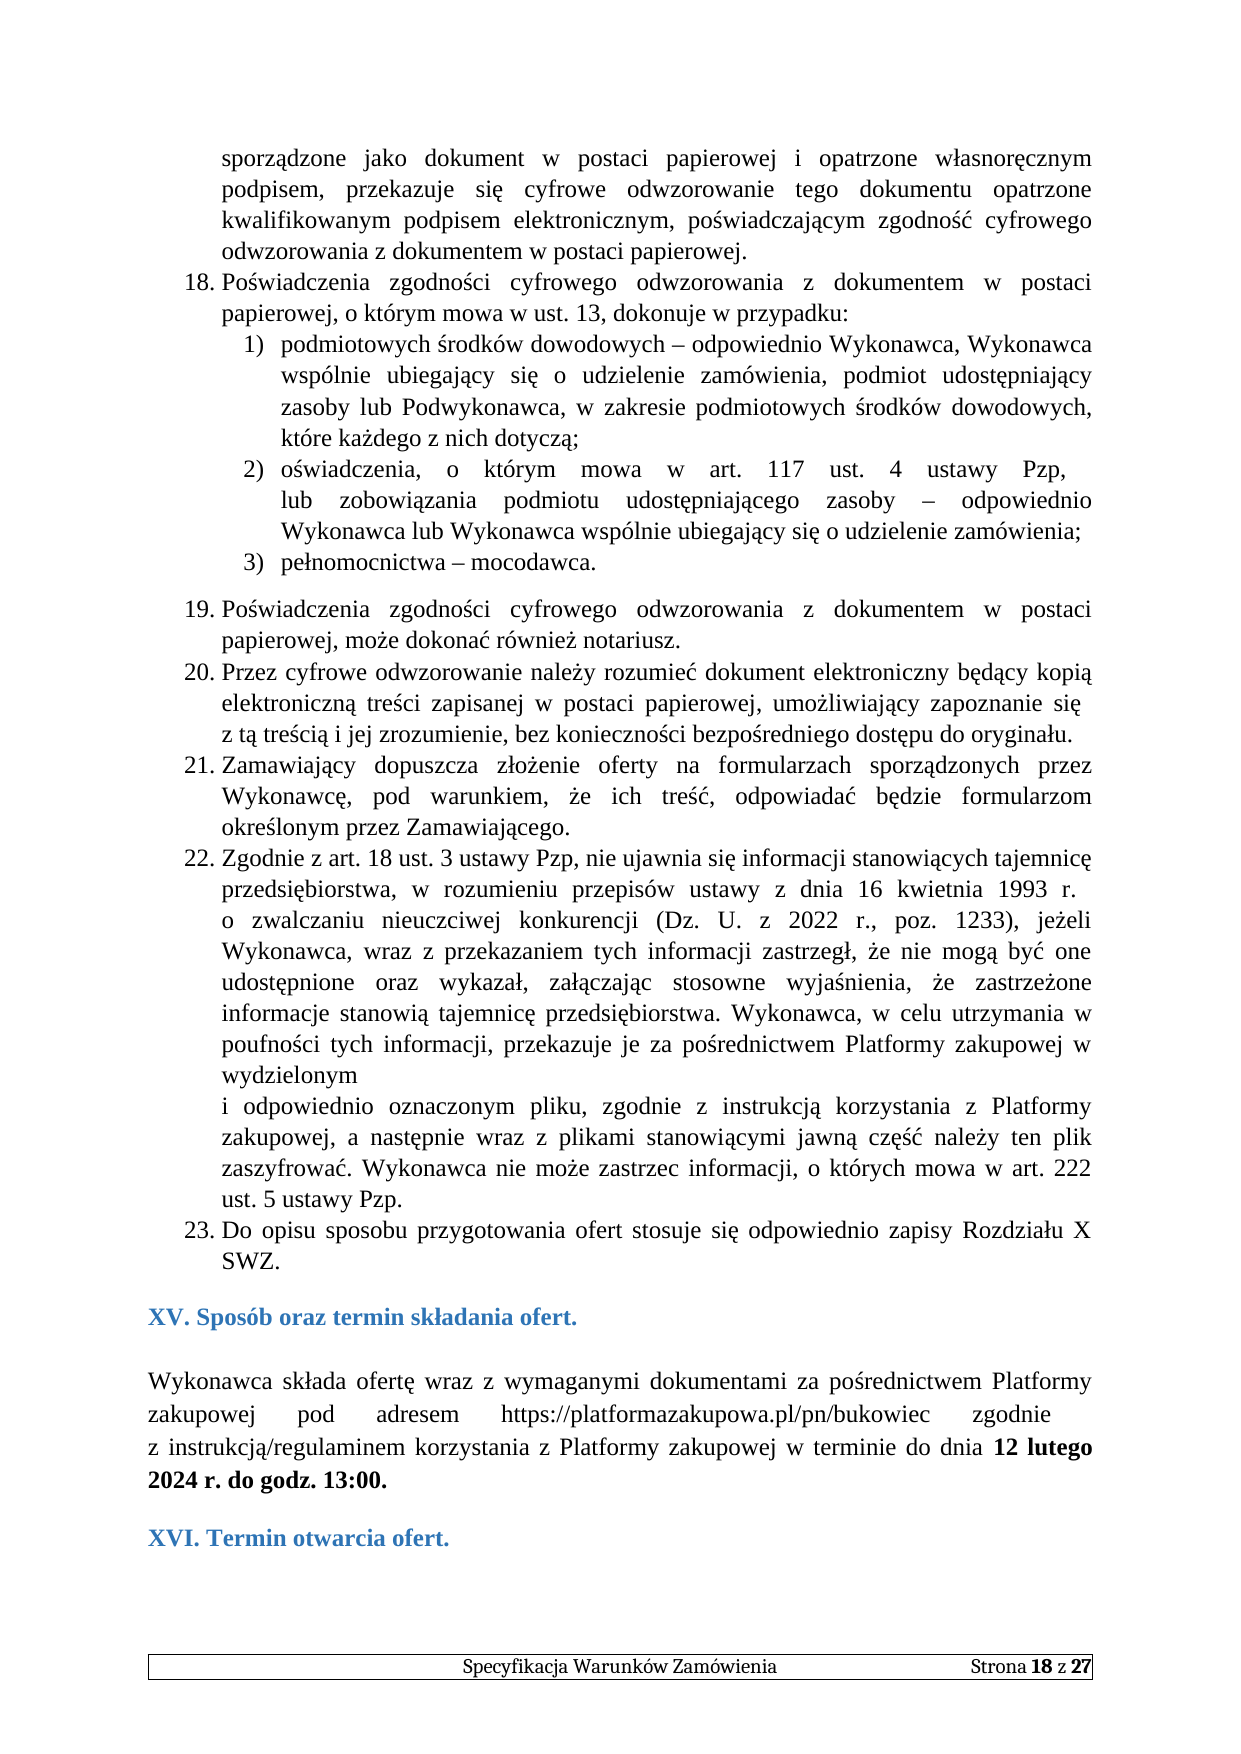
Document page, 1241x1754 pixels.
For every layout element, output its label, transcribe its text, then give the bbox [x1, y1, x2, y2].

list Do opisu sposobu przygotowania ofert stosuje się odpowiednio zapisy Rozdziału X SWZ. [184, 1215, 1093, 1275]
text Wykonawca składa ofertę wraz z wymaganymi dokumentami za pośrednictwem Platformy zakupowej pod adresem https://platformazakupowa.pl/pn/bukowiec zgodnie z instrukcją/regulaminem korzystania z Platformy zakupowej w terminie do dnia 12 lutego 2024 r. do godz. 13:00. [148, 1366, 1093, 1494]
list Przez cyfrowe odwzorowanie należy rozumieć dokument elektroniczny będący kopią elektroniczną treści zapisanej w postaci papierowej, umożliwiający zapoznanie się z tą treścią i jej zrozumienie, bez konieczności bezpośredniego dostępu do oryginału. [184, 657, 1093, 747]
subtitle XV. Sposób oraz termin składania ofert. [148, 1302, 1093, 1331]
list Poświadczenia zgodności cyfrowego odwzorowania z dokumentem w postaci papierowej, o którym mowa w ust. 13, dokonuje w przypadku: [184, 267, 1093, 327]
list pełnomocnictwa – mocodawca. [243, 547, 1093, 576]
list Zgodnie z art. 18 ust. 3 ustawy Pzp, nie ujawnia się informacji stanowiących tajemnicę przedsiębiorstwa, w rozumieniu przepisów ustawy z dnia 16 kwietnia 1993 r. o zwalczaniu nieuczciwej konkurencji (Dz. U. z 2022 r., poz. 1233), jeżeli Wykonawca, wraz z przekazaniem tych informacji zastrzegł, że nie mogą być one udostępnione oraz wykazał, załączając stosowne wyjaśnienia, że zastrzeżone informacje stanowią tajemnicę przedsiębiorstwa. Wykonawca, w celu utrzymania w poufności tych informacji, przekazuje je za pośrednictwem Platformy zakupowej w wydzielonym i odpowiednio oznaczonym pliku, zgodnie z instrukcją korzystania z Platformy zakupowej, a następnie wraz z plikami stanowiącymi jawną część należy ten plik zaszyfrować. Wykonawca nie może zastrzec informacji, o których mowa w art. 222 ust. 5 ustawy Pzp. [184, 843, 1093, 1213]
list Poświadczenia zgodności cyfrowego odwzorowania z dokumentem w postaci papierowej, może dokonać również notariusz. [184, 594, 1093, 654]
list Zamawiający dopuszcza złożenie oferty na formularzach sporządzonych przez Wykonawcę, pod warunkiem, że ich treść, odpowiadać będzie formularzom określonym przez Zamawiającego. [184, 750, 1093, 841]
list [184, 143, 1093, 265]
subtitle XVI. Termin otwarcia ofert. [148, 1523, 1093, 1552]
list podmiotowych środków dowodowych – odpowiednio Wykonawca, Wykonawca wspólnie ubiegający się o udzielenie zamówienia, podmiot udostępniający zasoby lub Podwykonawca, w zakresie podmiotowych środków dowodowych, które każdego z nich dotyczą; [243, 329, 1093, 451]
list oświadczenia, o którym mowa w art. 117 ust. 4 ustawy Pzp, lub zobowiązania podmiotu udostępniającego zasoby – odpowiednio Wykonawca lub Wykonawca wspólnie ubiegający się o udzielenie zamówienia; [243, 454, 1093, 544]
